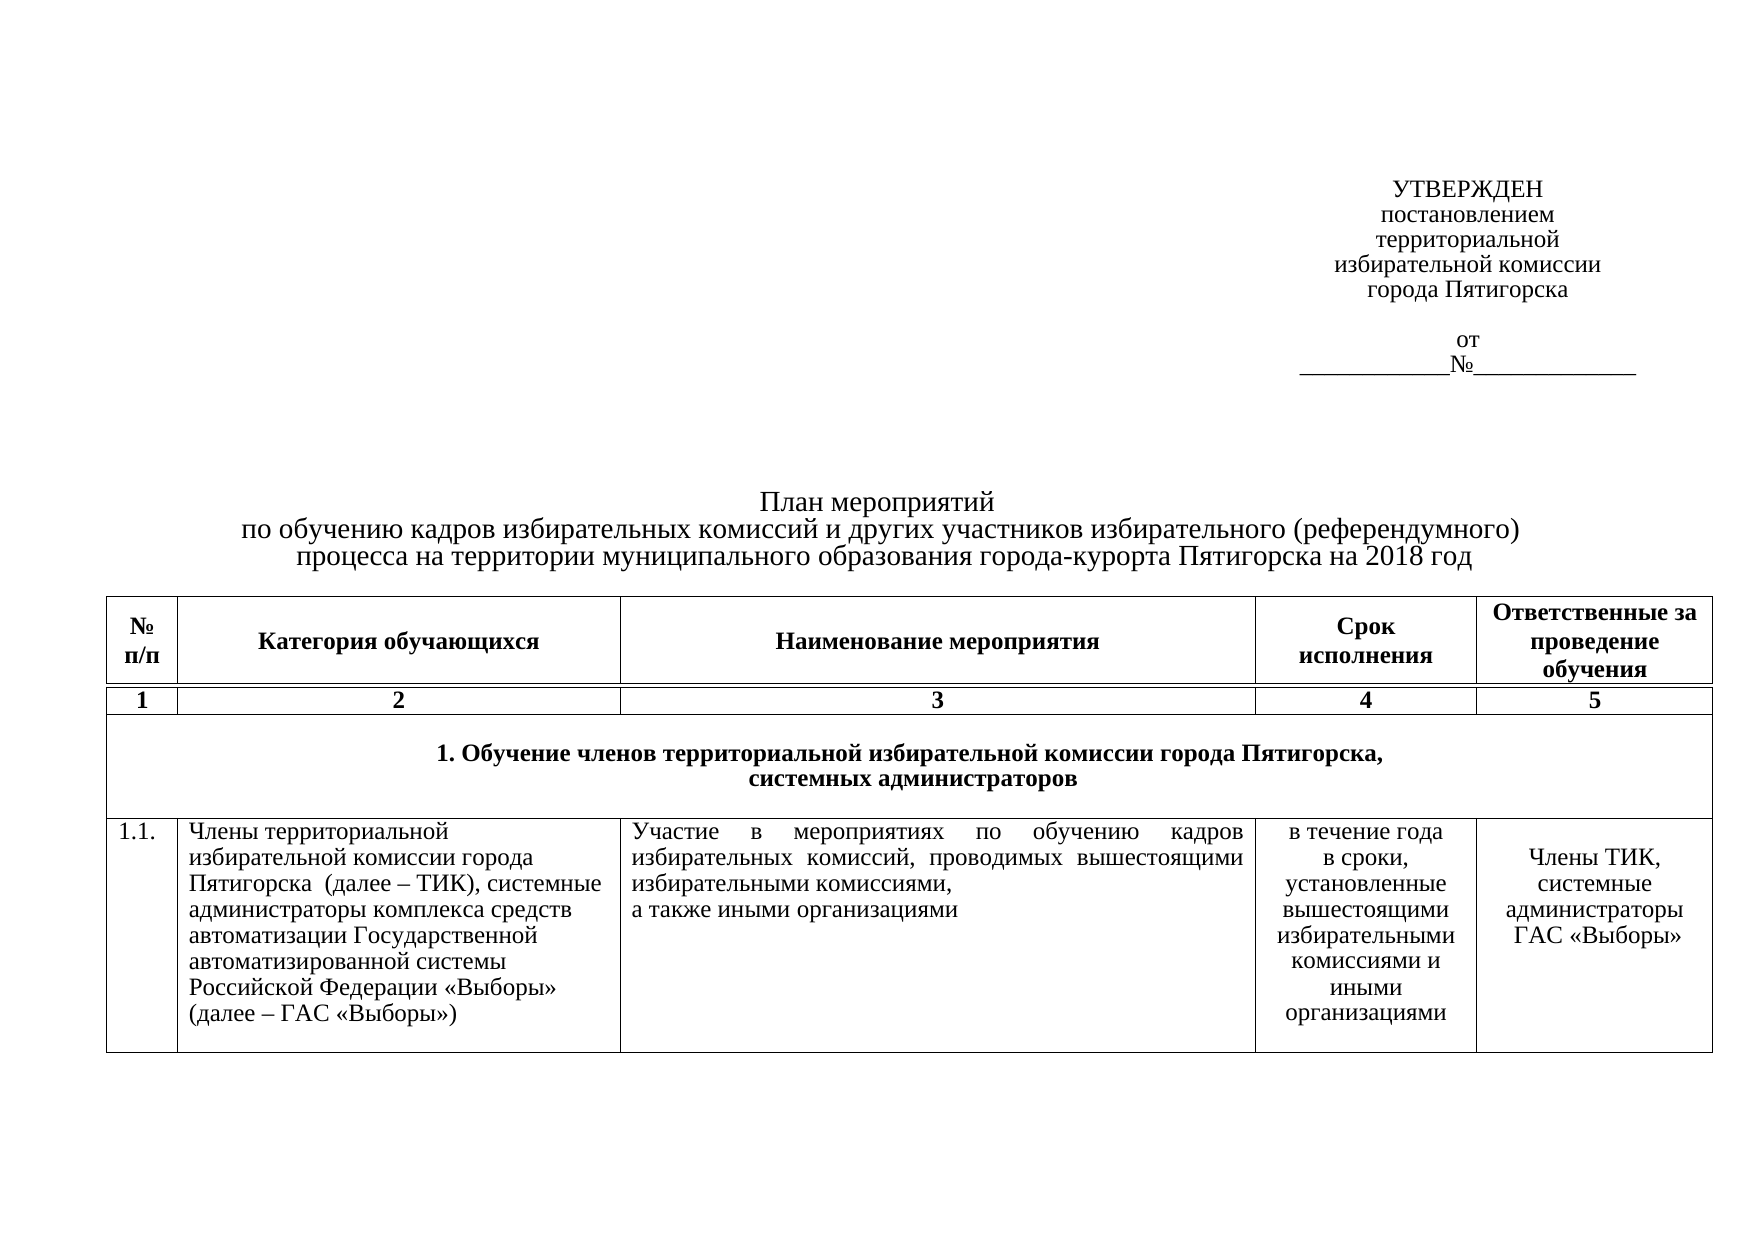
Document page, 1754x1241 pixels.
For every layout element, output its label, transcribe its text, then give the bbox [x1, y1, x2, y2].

text процесса на территории муниципального образования города-курорта Пятигорска на 2018 год [118, 544, 1636, 571]
text постановлением территориальной избирательной комиссии города Пятигорска [1299, 202, 1636, 302]
text План мероприятий [118, 490, 1636, 517]
table_header Категория обучающихся [178, 597, 620, 683]
table_cell Участие в мероприятиях по обучению кадров избирательных комиссий, проводимых вышестоящими избирательными комиссиями, а также иными организациями [621, 819, 1255, 1052]
table_header 5 [1477, 688, 1712, 713]
table_cell в течение года в сроки, установленные вышестоящими избирательными комиссиями и иными организациями [1256, 819, 1476, 1052]
table_header 3 [621, 688, 1255, 713]
table_header Наименование мероприятия [621, 597, 1255, 683]
table_header № п/п [107, 597, 177, 683]
table_cell [107, 819, 177, 1052]
text УТВЕРЖДЕН [1299, 177, 1636, 202]
table_cell 1. Обучение членов территориальной избирательной комиссии города Пятигорска, системных администраторов [107, 715, 1712, 818]
table_cell Члены территориальной избирательной комиссии города Пятигорска (далее – ТИК), системные администраторы комплекса средств автоматизации Государственной автоматизированной системы Российской Федерации «Выборы» (далее – ГАС «Выборы») [178, 819, 620, 1052]
table_header 1 [107, 688, 177, 713]
text по обучению кадров избирательных комиссий и других участников избирательного (референдумного) [118, 517, 1636, 544]
table_cell Члены ТИК, системные администраторы ГАС «Выборы» [1477, 819, 1712, 1052]
table_header 2 [178, 688, 620, 713]
table_header Срок исполнения [1256, 597, 1476, 683]
text от ____________№_____________ [1299, 327, 1636, 377]
table_header 4 [1256, 688, 1476, 713]
table_header Ответственные за проведение обучения [1477, 597, 1712, 683]
